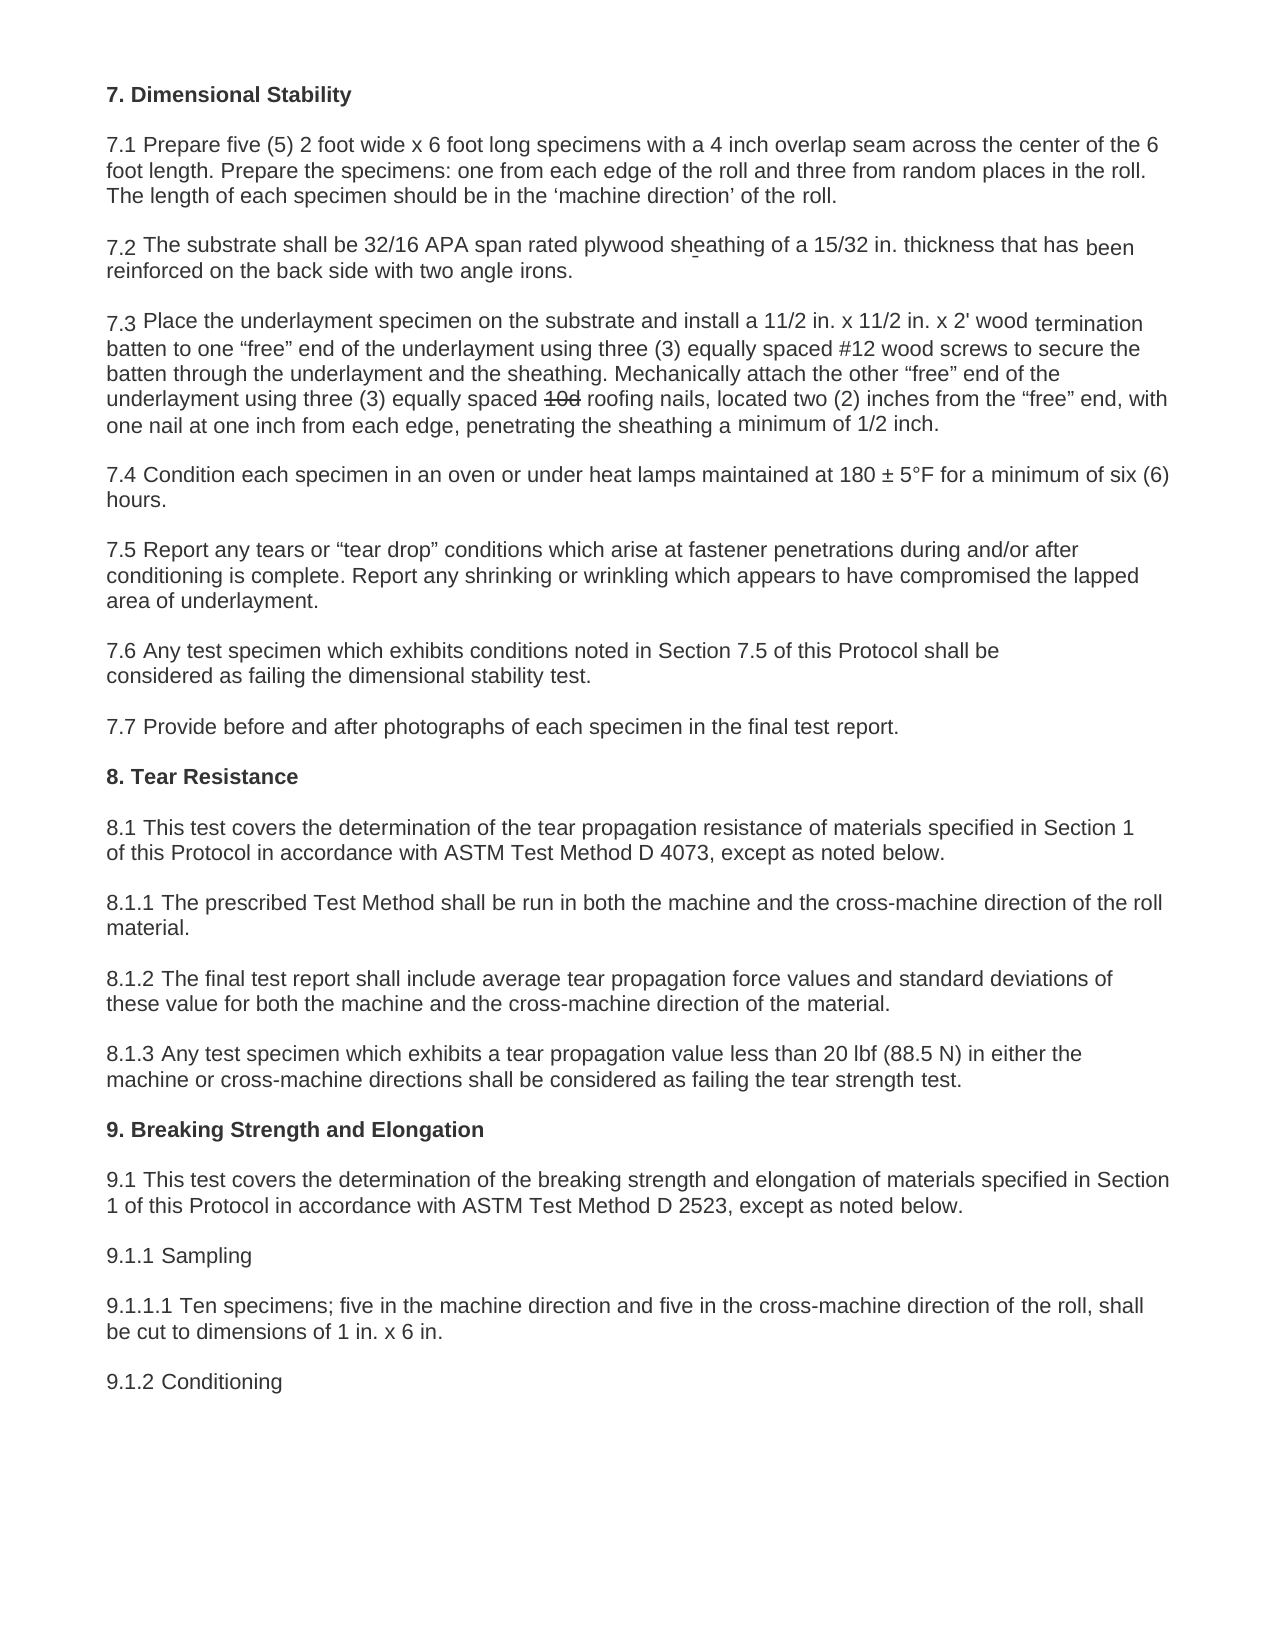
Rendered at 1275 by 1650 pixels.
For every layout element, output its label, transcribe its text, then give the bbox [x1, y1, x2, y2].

text 7.1 Prepare five (5) 2 foot wide x 6 foot long specimens with a 4 inch overlap seam across the center of the 6 foot length. Prepare the specimens: one from each edge of the roll and three from random places in the roll. The length of each specimen should be in the ‘machine direction’ of the roll. [106, 132, 1189, 208]
text 7.6 Any test specimen which exhibits conditions noted in Section 7.5 of this Protocol shall be considered as failing the dimensional stability test. [106, 638, 1109, 688]
text 7. Dimensional Stability [106, 82, 1200, 107]
text 8.1 This test covers the determination of the tear propagation resistance of materials specified in Section 1 of this Protocol in accordance with ASTM Test Method D 4073, except as noted below. [106, 815, 1152, 865]
text 8. Tear Resistance [106, 764, 1200, 789]
text 7.2 The substrate shall be 32/16 APA span rated plywood sheathing of a 15/32 in. thickness that has been reinforced on the back side with two angle irons. [106, 235, 1154, 283]
text 8.1.3 Any test specimen which exhibits a tear propagation value less than 20 lbf (88.5 N) in either the machine or cross-machine directions shall be considered as failing the tear strength test. [106, 1041, 1155, 1092]
text 9.1.2 Conditioning [106, 1369, 1200, 1394]
text 9.1.1.1 Ten specimens; five in the machine direction and five in the cross-machine direction of the roll, shall be cut to dimensions of 1 in. x 6 in. [106, 1293, 1159, 1344]
text 7.3 Place the underlayment specimen on the substrate and install a 11/2 in. x 11/2 in. x 2' wood termination batten to one “free” end of the underlayment using three (3) equally spaced #12 wood screws to secure the batten through the underlayment and the sheathing. Mechanically attach the other “free” end of the underlayment using three (3) equally spaced 10d roofing nails, located two (2) inches from the “free” end, with one nail at one inch from each edge, penetrating the sheathing a minimum of 1/2 inch. [106, 309, 1187, 438]
text 7.7 Provide before and after photographs of each specimen in the final test report. [106, 714, 1200, 739]
text 7.4 Condition each specimen in an oven or under heat lamps maintained at 180 ± 5°F for a minimum of six (6) hours. [106, 462, 1188, 512]
text 7.5 Report any tears or “tear drop” conditions which arise at fastener penetrations during and/or after conditioning is complete. Report any shrinking or wrinkling which appears to have compromised the lapped area of underlayment. [106, 537, 1188, 613]
text 9.1.1 Sampling [106, 1243, 1200, 1268]
text 8.1.2 The final test report shall include average tear propagation force values and standard deviations of these value for both the machine and the cross-machine direction of the material. [106, 966, 1128, 1016]
text 8.1.1 The prescribed Test Method shall be run in both the machine and the cross-machine direction of the roll material. [106, 890, 1176, 940]
text 9.1 This test covers the determination of the breaking strength and elongation of materials specified in Section 1 of this Protocol in accordance with ASTM Test Method D 2523, except as noted below. [106, 1167, 1177, 1218]
text 9. Breaking Strength and Elongation [106, 1117, 1200, 1142]
